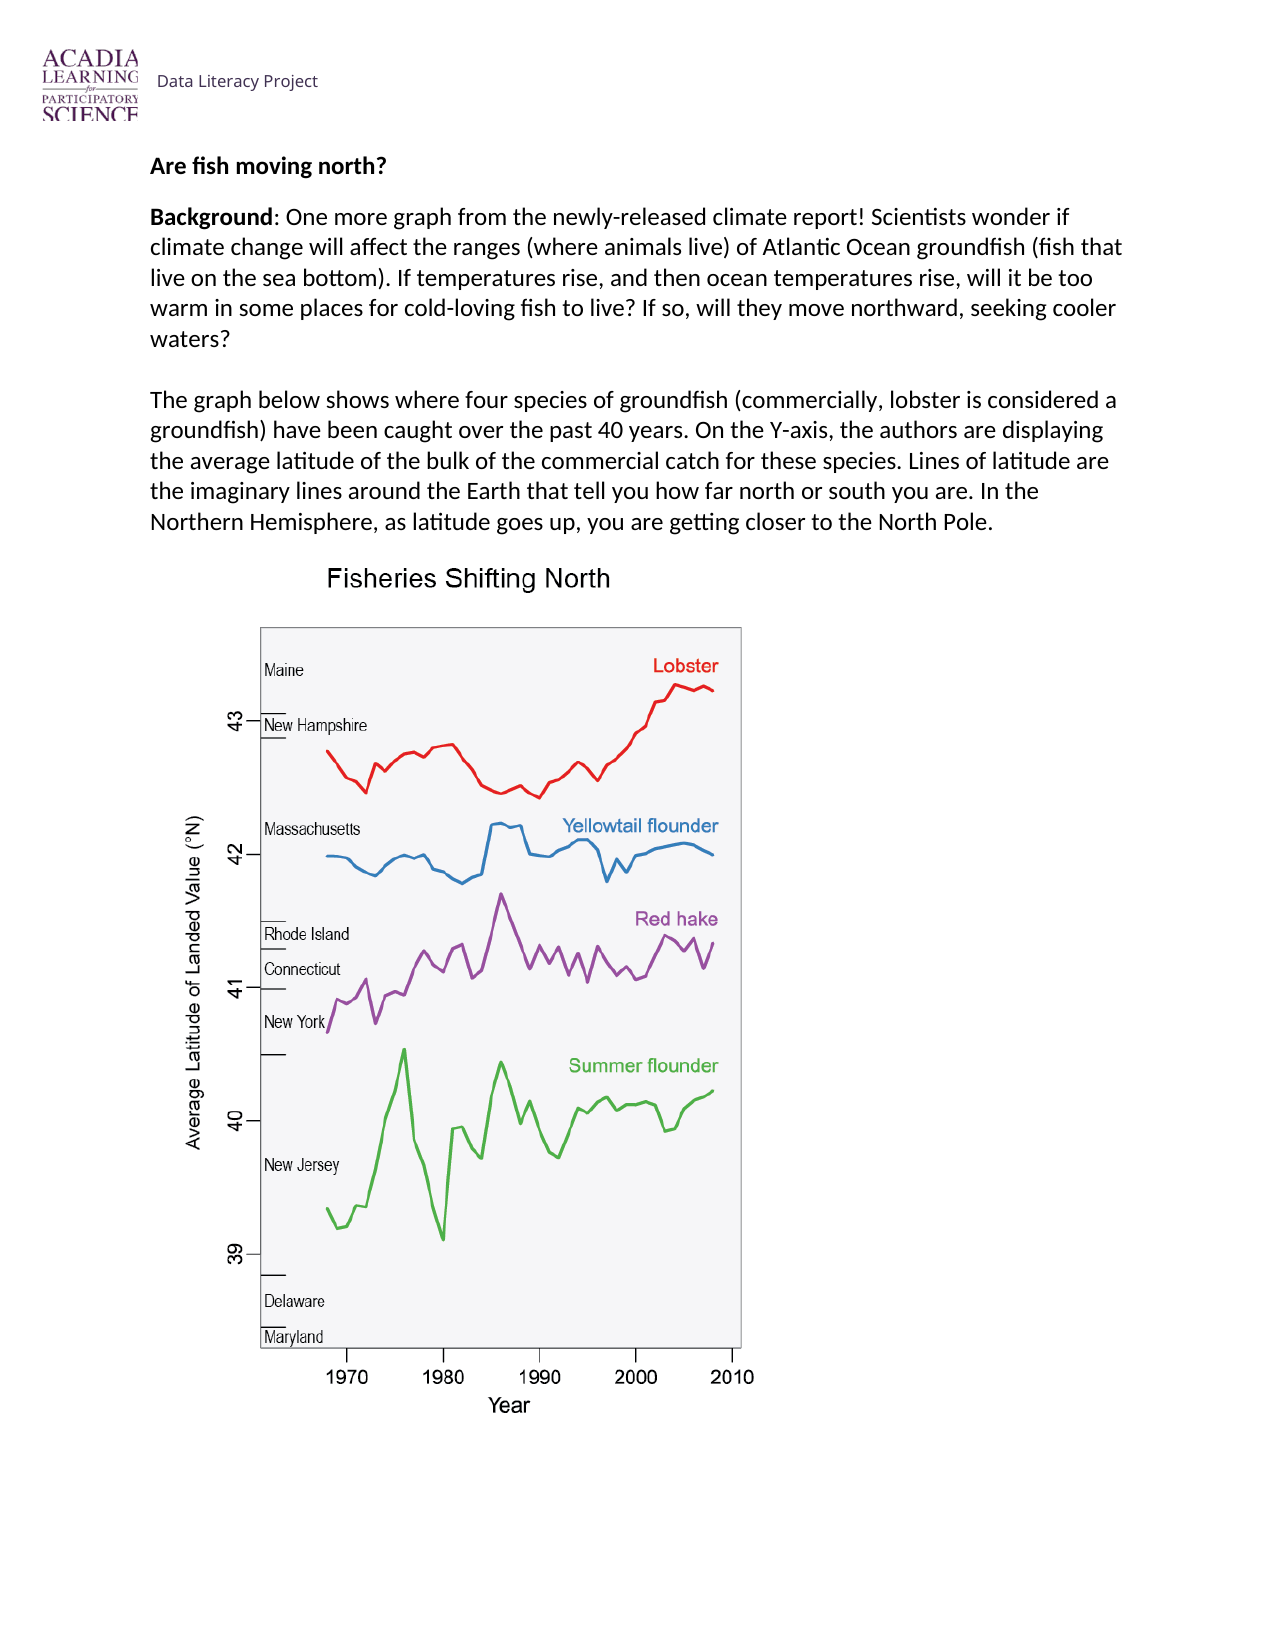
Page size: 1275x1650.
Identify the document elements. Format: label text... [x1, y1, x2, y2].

picture [150, 556, 788, 1445]
picture [41, 48, 138, 120]
text Are fish moving north? [150, 150, 1125, 181]
text Background: One more graph from the newly-released climate report! Scientists wonder if climate change will affect the ranges (where animals live) of Atlantic Ocean groundfish (fish that live on the sea bottom). If temperatures rise, and then ocean temperatures rise, will it be too warm in some places for cold-loving fish to live? If so, will they move northward, seeking cooler waters? [150, 201, 1125, 353]
text The graph below shows where four species of groundfish (commercially, lobster is considered a groundfish) have been caught over the past 40 years. On the Y-axis, the authors are displaying the average latitude of the bulk of the commercial catch for these species. Lines of latitude are the imaginary lines around the Earth that tell you how far north or south you are. In the Northern Hemisphere, as latitude goes up, you are getting closer to the North Pole. [150, 384, 1125, 537]
